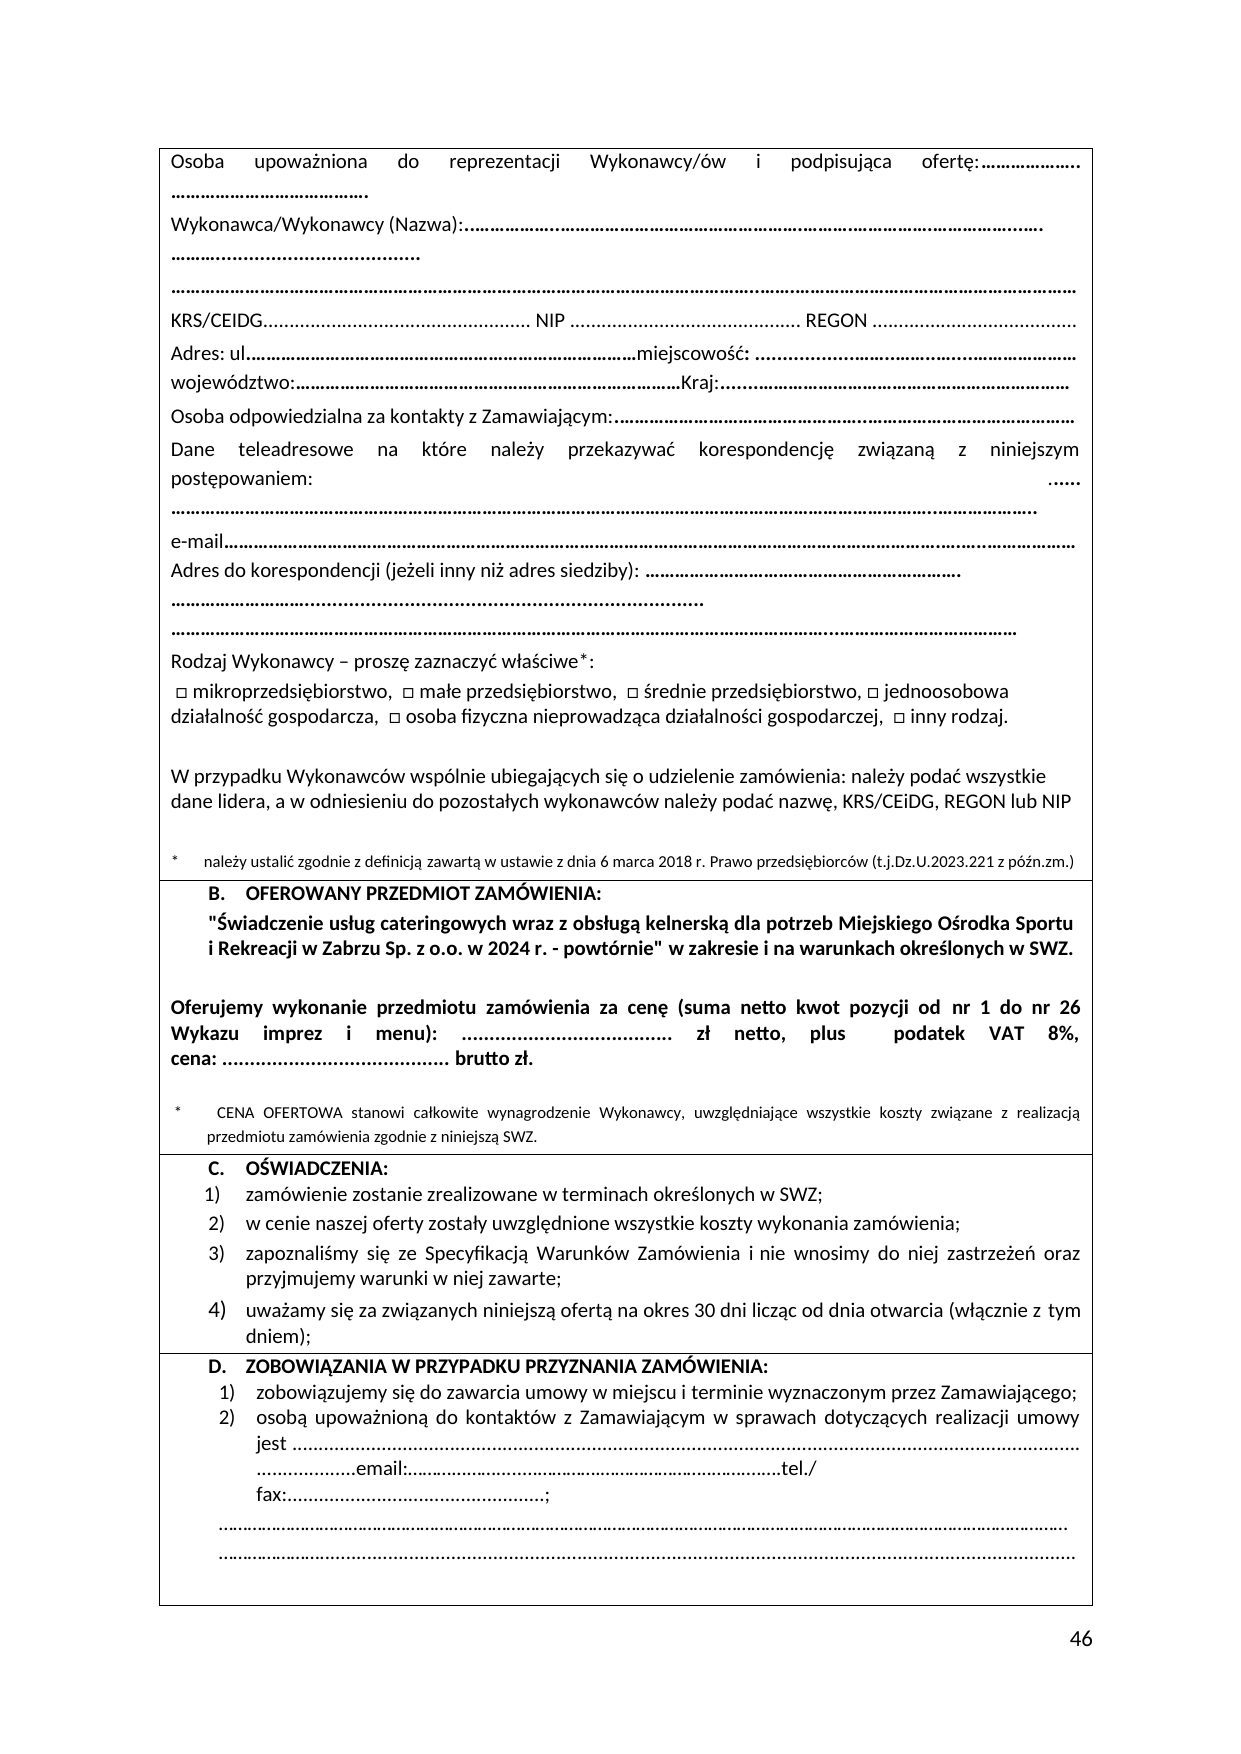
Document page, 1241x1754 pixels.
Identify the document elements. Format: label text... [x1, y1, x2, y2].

table_cell ZOBOWIĄZANIA W PRZYPADKU PRZYZNANIA ZAMÓWIENIA: zobowiązujemy się do zawarcia umowy w miejscu i terminie wyznaczonym przez Zamawiającego; osobą upoważnioną do kontaktów z Zamawiającym w sprawach dotyczących realizacji umowy jest .........................................................................................................................................................................email:………...……........………….…………………..……....….tel./fax:.................................................; ………………………………………………………………………………………………………………………………………………………………………………................................................................................................................................................ [160, 1354, 1092, 1605]
table_cell OFEROWANY PRZEDMIOT ZAMÓWIENIA: "Świadczenie usług cateringowych wraz z obsługą kelnerską dla potrzeb Miejskiego Ośrodka Sportu i Rekreacji w Zabrzu Sp. z o.o. w 2024 r. - powtórnie" w zakresie i na warunkach określonych w SWZ. Oferujemy wykonanie przedmiotu zamówienia za cenę (suma netto kwot pozycji od nr 1 do nr 26 Wykazu imprez i menu): ...................................... zł netto, plus podatek VAT 8%, cena: ......................................... brutto zł. * CENA OFERTOWA stanowi całkowite wynagrodzenie Wykonawcy, uwzględniające wszystkie koszty związane z realizacją przedmiotu zamówienia zgodnie z niniejszą SWZ. [160, 881, 1092, 1154]
table_cell OŚWIADCZENIA: zamówienie zostanie zrealizowane w terminach określonych w SWZ; w cenie naszej oferty zostały uwzględnione wszystkie koszty wykonania zamówienia; zapoznaliśmy się ze Specyfikacją Warunków Zamówienia i nie wnosimy do niej zastrzeżeń oraz przyjmujemy warunki w niej zawarte; uważamy się za związanych niniejszą ofertą na okres 30 dni licząc od dnia otwarcia (włącznie z tym dniem); [160, 1155, 1092, 1353]
